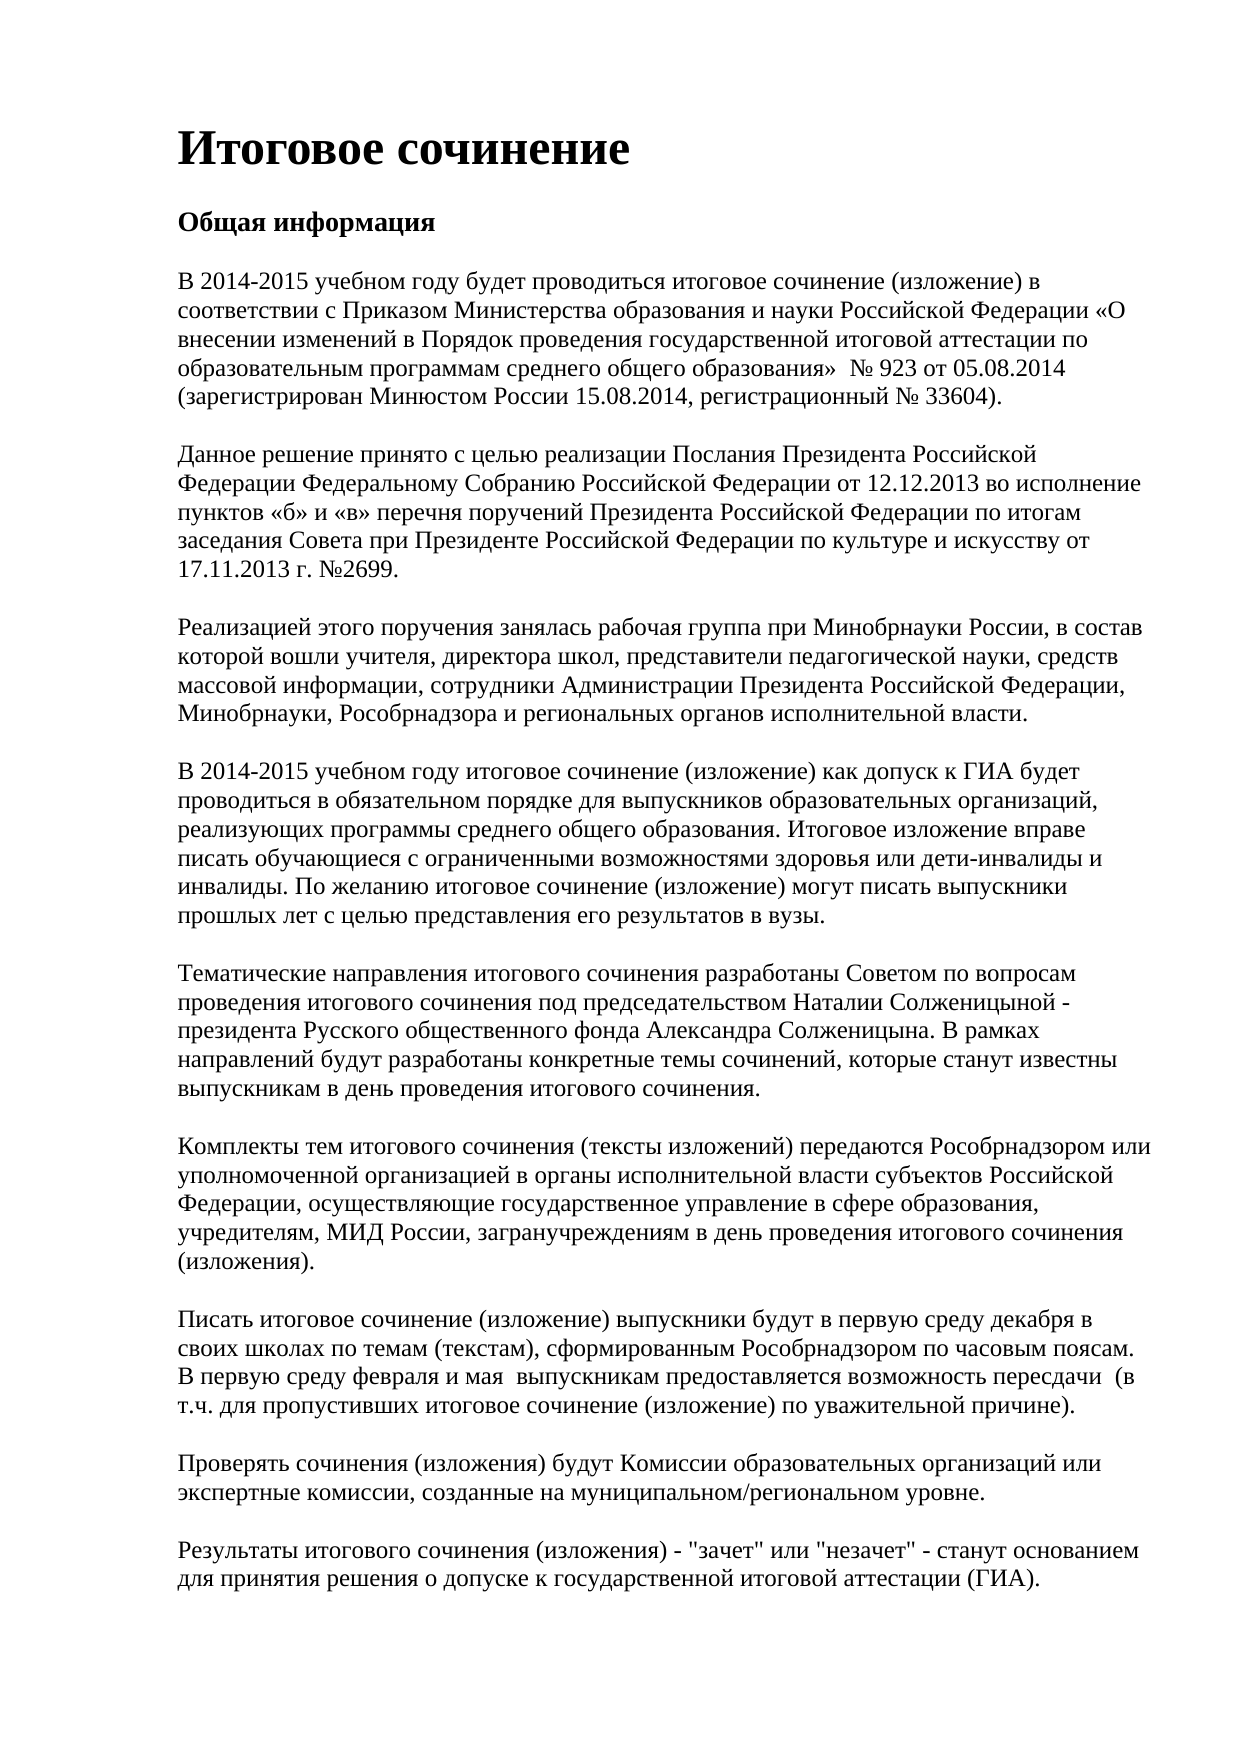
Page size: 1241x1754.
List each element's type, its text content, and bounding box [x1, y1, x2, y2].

text Реализацией этого поручения занялась рабочая группа при Минобрнауки России, в состав которой вошли учителя, директора школ, представители педагогической науки, средств массовой информации, сотрудники Администрации Президента Российской Федерации, Минобрнауки, Рособрнадзора и региональных органов исполнительной власти. [177, 612, 1152, 727]
text В 2014-2015 учебном году итоговое сочинение (изложение) как допуск к ГИА будет проводиться в обязательном порядке для выпускников образовательных организаций, реализующих программы среднего общего образования. Итоговое изложение вправе писать обучающиеся с ограниченными возможностями здоровья или дети-инвалиды и инвалиды. По желанию итоговое сочинение (изложение) могут писать выпускники прошлых лет с целью представления его результатов в вузы. [177, 756, 1152, 929]
text Писать итоговое сочинение (изложение) выпускники будут в первую среду декабря в своих школах по темам (текстам), сформированным Рособрнадзором по часовым поясам. В первую среду февраля и мая выпускникам предоставляется возможность пересдачи (в т.ч. для пропустивших итоговое сочинение (изложение) по уважительной причине). [177, 1304, 1152, 1419]
text Результаты итогового сочинения (изложения) - "зачет" или "незачет" - станут основанием для принятия решения о допуске к государственной итоговой аттестации (ГИА). [177, 1535, 1152, 1592]
text Общая информация [177, 205, 1152, 237]
text Тематические направления итогового сочинения разработаны Советом по вопросам проведения итогового сочинения под председательством Наталии Солженицыной - президента Русского общественного фонда Александра Солженицына. В рамках направлений будут разработаны конкретные темы сочинений, которые станут известны выпускникам в день проведения итогового сочинения. [177, 958, 1152, 1102]
text В 2014-2015 учебном году будет проводиться итоговое сочинение (изложение) в соответствии с Приказом Министерства образования и науки Российской Федерации «О внесении изменений в Порядок проведения государственной итоговой аттестации по образовательным программам среднего общего образования» № 923 от 05.08.2014 (зарегистрирован Минюстом России 15.08.2014, регистрационный № 33604). [177, 266, 1152, 410]
text Комплекты тем итогового сочинения (тексты изложений) передаются Рособрнадзором или уполномоченной организацией в органы исполнительной власти субъектов Российской Федерации, осуществляющие государственное управление в сфере образования, учредителям, МИД России, загранучреждениям в день проведения итогового сочинения (изложения). [177, 1131, 1152, 1275]
text Проверять сочинения (изложения) будут Комиссии образовательных организаций или экспертные комиссии, созданные на муниципальном/региональном уровне. [177, 1448, 1152, 1506]
text Итоговое сочинение [177, 118, 1152, 176]
text Данное решение принято с целью реализации Послания Президента Российской Федерации Федеральному Собранию Российской Федерации от 12.12.2013 во исполнение пунктов «б» и «в» перечня поручений Президента Российской Федерации по итогам заседания Совета при Президенте Российской Федерации по культуре и искусству от 17.11.2013 г. №2699. [177, 439, 1152, 583]
